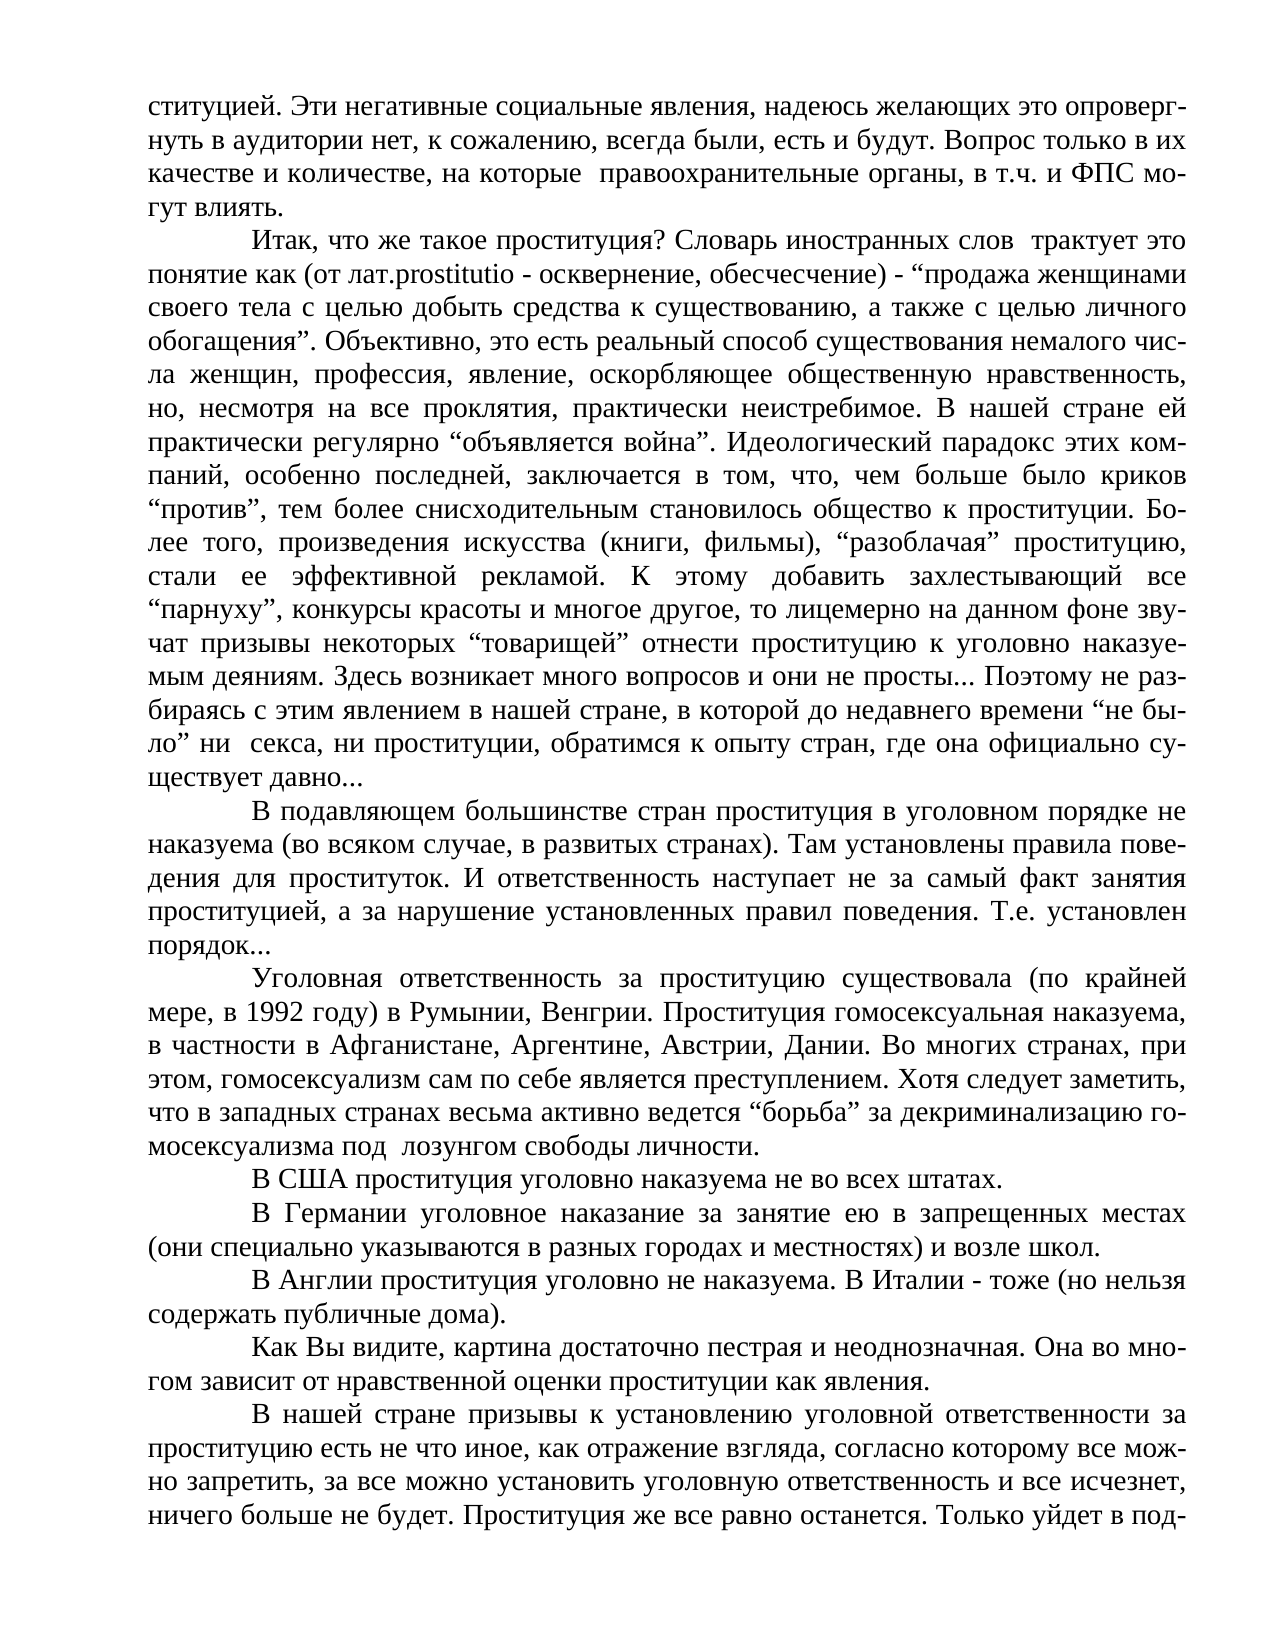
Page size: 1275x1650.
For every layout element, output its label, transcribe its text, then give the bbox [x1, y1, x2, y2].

text Как Вы видите, картина достаточно пестрая и неоднозначная. Она во многом зависит от нравственной оценки проституции как явления. [148, 1329, 1186, 1397]
text Уголовная ответственность за проституцию существовала (по крайней мере, в 1992 году) в Румынии, Венгрии. Проституция гомосексуальная наказуема, в частности в Афганистане, Аргентине, Австрии, Дании. Во многих странах, при этом, гомосексуализм сам по себе является преступлением. Хотя следует заметить, что в западных странах весьма активно ведется “борьба” за декриминализацию гомосексуализма под лозунгом свободы личности. [148, 961, 1186, 1162]
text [148, 1397, 1186, 1531]
text В Англии проституция уголовно не наказуема. В Италии - тоже (но нельзя содержать публичные дома). [148, 1262, 1186, 1329]
text В США проституция уголовно наказуема не во всех штатах. [148, 1162, 1186, 1195]
text В подавляющем большинстве стран проституция в уголовном порядке не наказуема (во всяком случае, в развитых странах). Там установлены правила поведения для проституток. И ответственность наступает не за самый факт занятия проституцией, а за нарушение установленных правил поведения. Т.е. установлен порядок... [148, 793, 1186, 961]
text Итак, что же такое проституция? Словарь иностранных слов трактует это понятие как (от лат.prostitutio - осквернение, обесчесчение) - “продажа женщинами своего тела с целью добыть средства к существованию, а также с целью личного обогащения”. Объективно, это есть реальный способ существования немалого числа женщин, профессия, явление, оскорбляющее общественную нравственность, но, несмотря на все проклятия, практически неистребимое. В нашей стране ей практически регулярно “объявляется война”. Идеологический парадокс этих компаний, особенно последней, заключается в том, что, чем больше было криков “против”, тем более снисходительным становилось общество к проституции. Более того, произведения искусства (книги, фильмы), “разоблачая” проституцию, стали ее эффективной рекламой. К этому добавить захлестывающий все “парнуху”, конкурсы красоты и многое другое, то лицемерно на данном фоне звучат призывы некоторых “товарищей” отнести проституцию к уголовно наказуемым деяниям. Здесь возникает много вопросов и они не просты... Поэтому не разбираясь с этим явлением в нашей стране, в которой до недавнего времени “не было” ни секса, ни проституции, обратимся к опыту стран, где она официально существует давно... [148, 223, 1186, 793]
text В Германии уголовное наказание за занятие ею в запрещенных местах (они специально указываются в разных городах и местностях) и возле школ. [148, 1195, 1186, 1262]
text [148, 88, 1186, 223]
